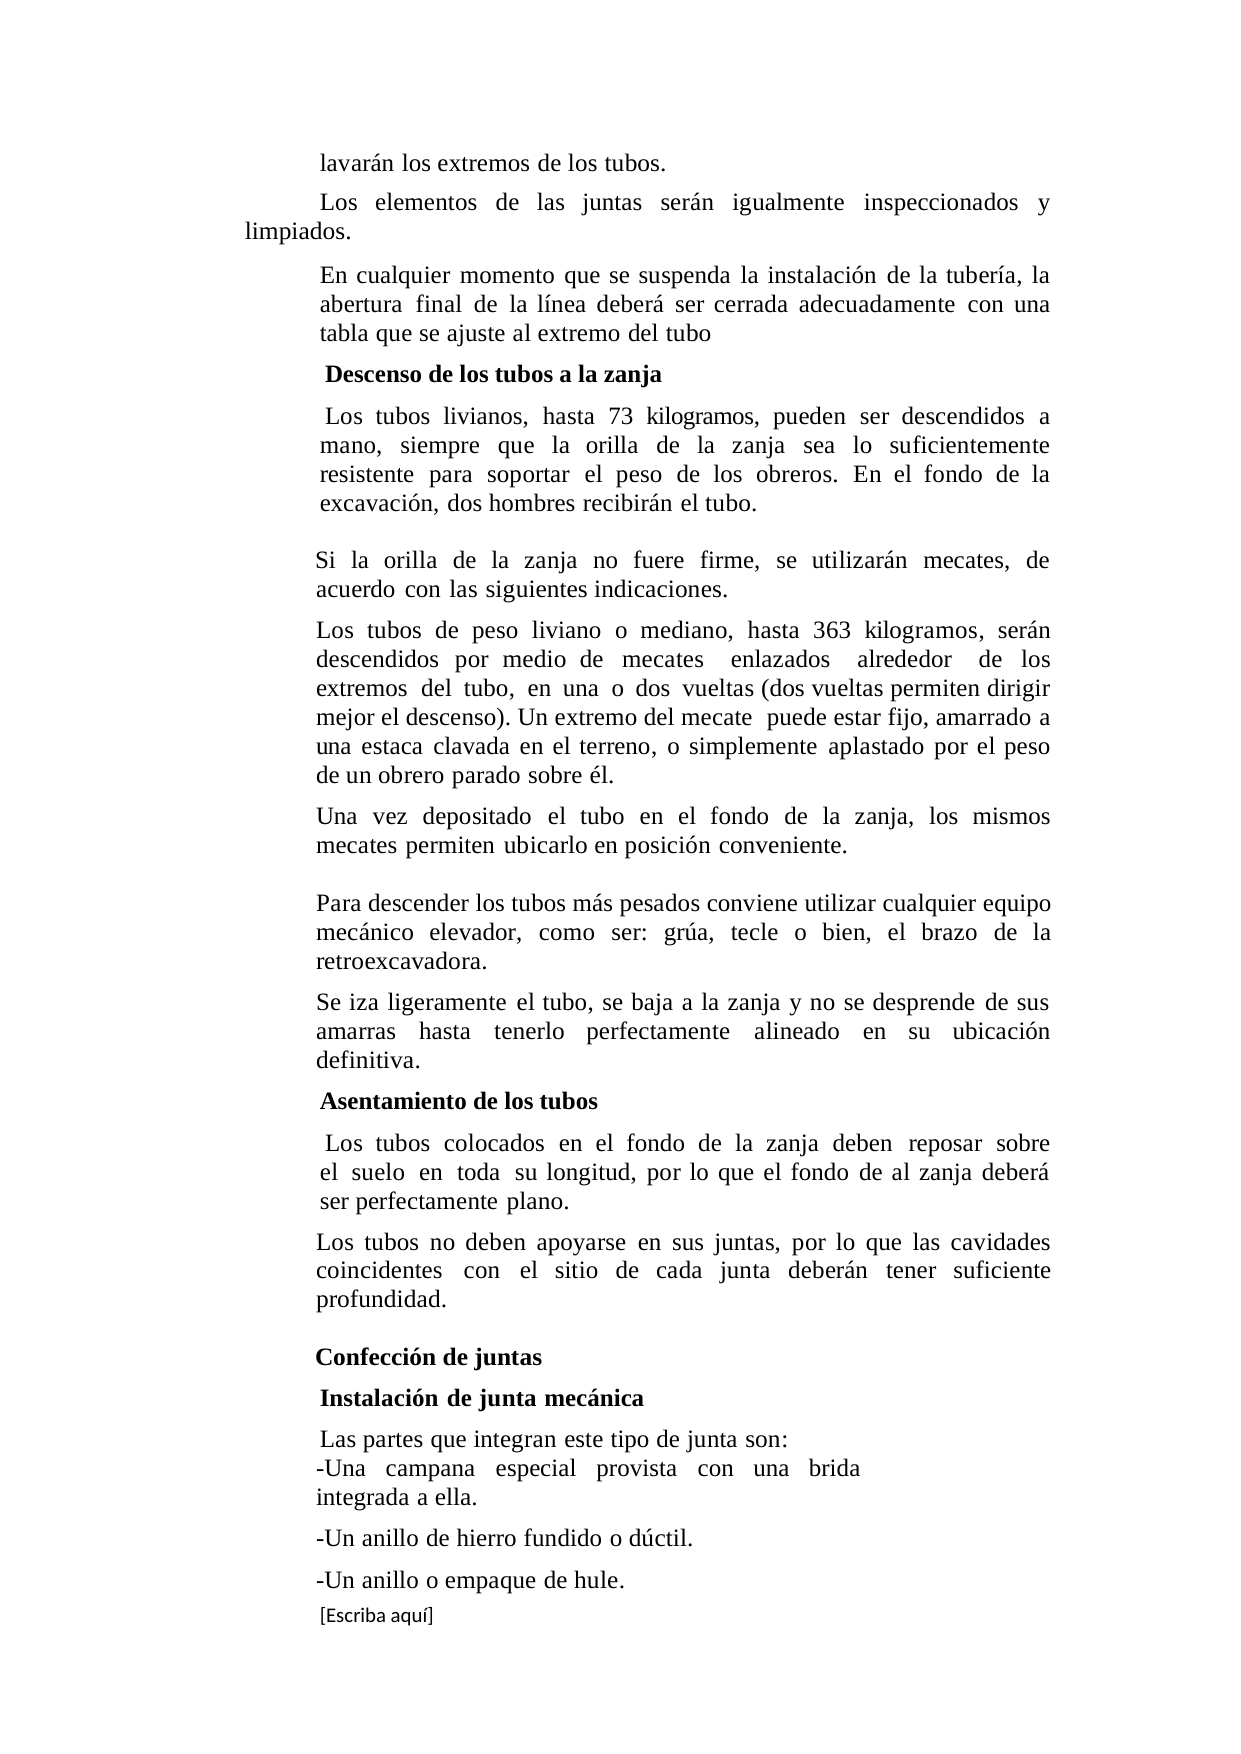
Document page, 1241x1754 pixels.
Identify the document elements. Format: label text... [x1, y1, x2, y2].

text Asentamiento de los tubos [319, 1086, 1050, 1115]
text Los tubos no deben apoyarse en sus juntas, por lo que las cavidades coincidentes con el sitio de cada junta deberán tener suficiente profundidad. [279, 1227, 1051, 1313]
text -Un anillo o empaque de hule. [316, 1565, 846, 1593]
text Los tubos de peso liviano o mediano, hasta 363 kilogramos, serán descendidos por medio de mecates enlazados alrededor de los extremos del tubo, en una o dos vueltas (dos vueltas permiten dirigir mejor el descenso). Un extremo del mecate puede estar fijo, amarrado a una estaca clavada en el terreno, o simplemente aplastado por el peso de un obrero parado sobre él. [316, 616, 1051, 789]
text En cualquier momento que se suspenda la instalación de la tubería, la abertura final de la línea deberá ser cerrada adecuadamente con una tabla que se ajuste al extremo del tubo [283, 260, 1051, 347]
text Instalación de junta mecánica [319, 1383, 1050, 1412]
text Los tubos livianos, hasta 73 kilogramos, pueden ser descendidos a mano, siempre que la orilla de la zanja sea lo suficientemente resistente para soportar el peso de los obreros. En el fondo de la excavación, dos hombres recibirán el tubo. [319, 401, 1050, 517]
text Los tubos colocados en el fondo de la zanja deben reposar sobre el suelo en toda su longitud, por lo que el fondo de al zanja deberá ser perfectamente plano. [319, 1128, 1050, 1214]
text Las partes que integran este tipo de junta son: [319, 1424, 1050, 1453]
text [283, 148, 1051, 176]
text -Un anillo de hierro fundido o dúctil. [316, 1523, 846, 1552]
text Confección de juntas [279, 1342, 1051, 1371]
text Una vez depositado el tubo en el fondo de la zanja, los mismos mecates permiten ubicarlo en posición conveniente. [316, 801, 1051, 859]
text Descenso de los tubos a la zanja [319, 359, 1050, 388]
text Si la orilla de la zanja no fuere firme, se utilizarán mecates, de acuerdo con las siguientes indicaciones. [279, 546, 1050, 603]
text Para descender los tubos más pesados conviene utilizar cualquier equipo mecánico elevador, como ser: grúa, tecle o bien, el brazo de la retroexcavadora. [279, 888, 1051, 974]
text -Una campana especial provista con una brida integrada a ella. [316, 1453, 861, 1511]
text Los elementos de las juntas serán igualmente inspeccionados y limpiados. [244, 187, 1051, 244]
text Se iza ligeramente el tubo, se baja a la zanja y no se desprende de sus amarras hasta tenerlo perfectamente alineado en su ubicación definitiva. [316, 987, 1050, 1074]
